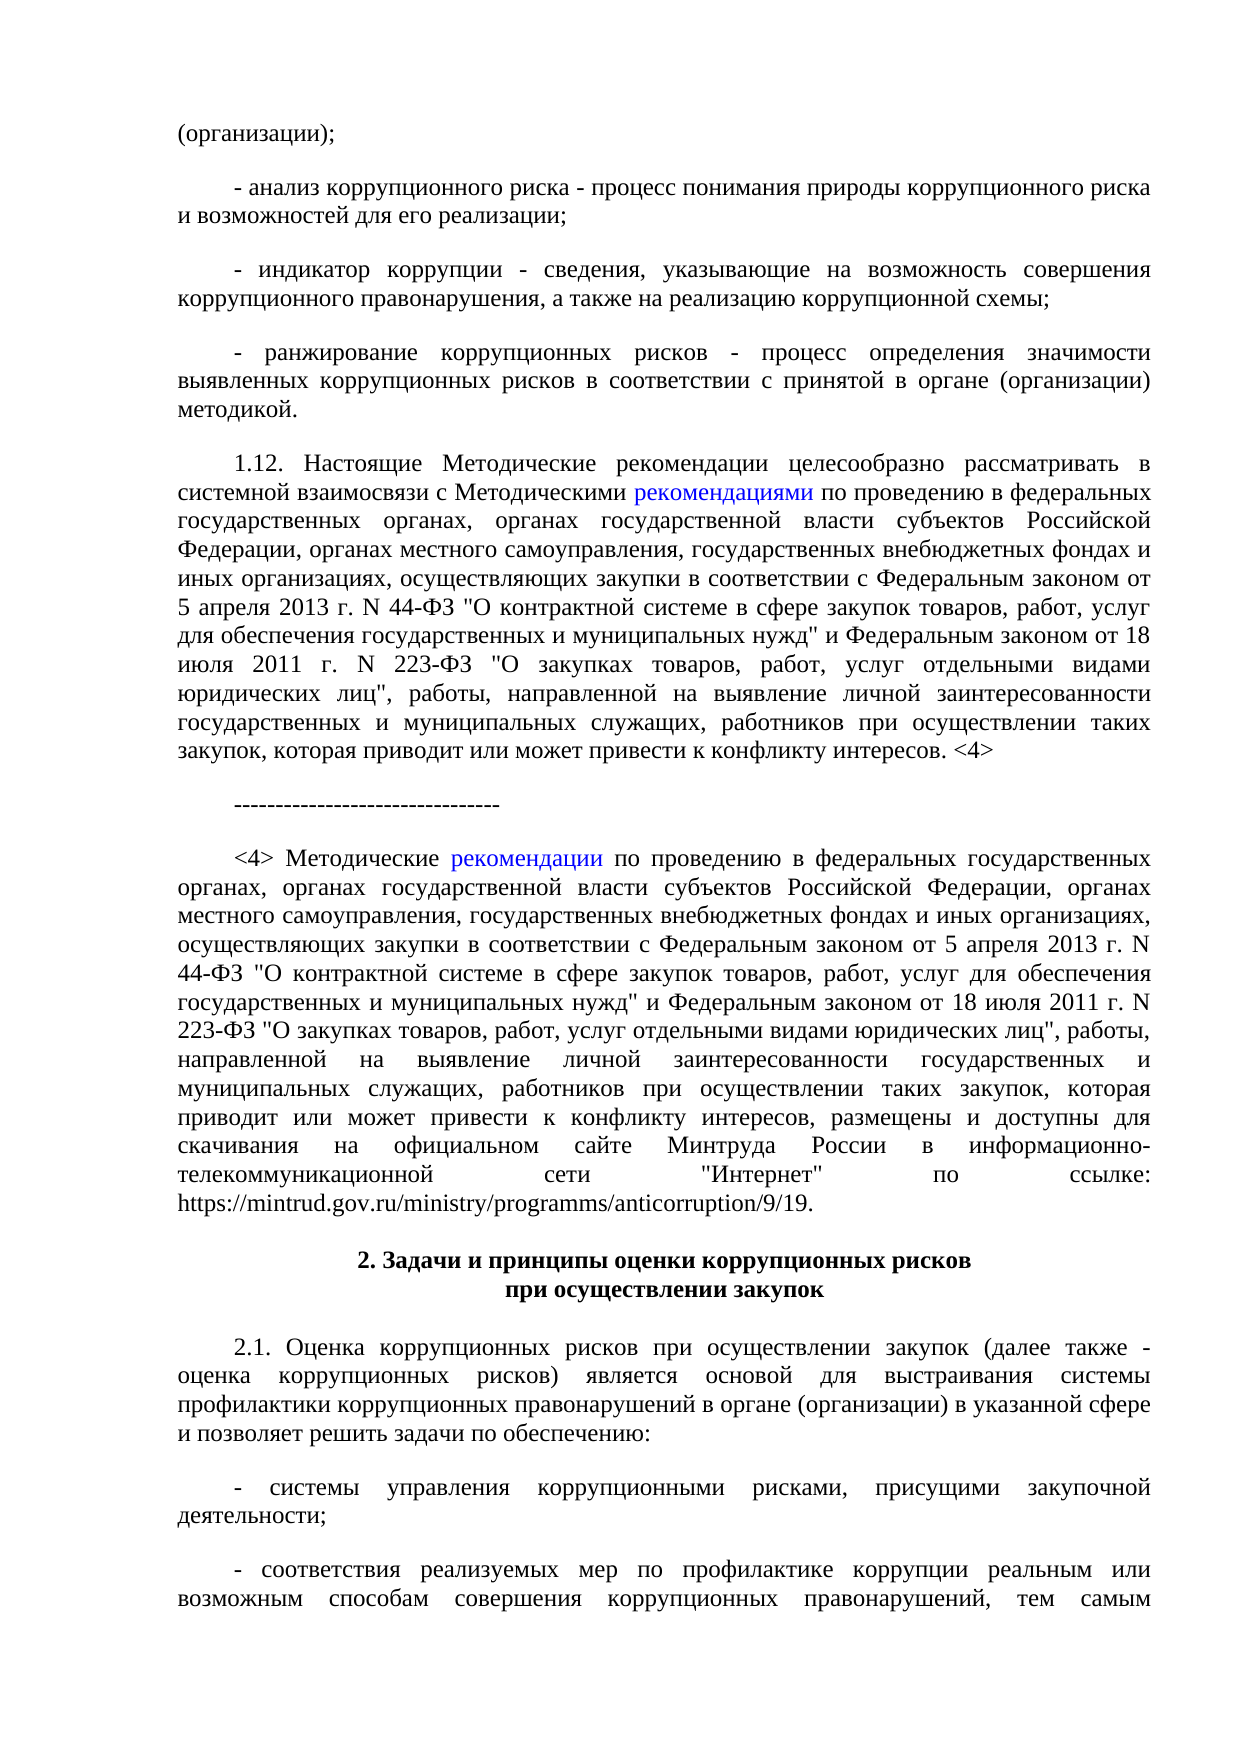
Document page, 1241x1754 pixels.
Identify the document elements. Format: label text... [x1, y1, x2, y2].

text 1.12. Настоящие Методические рекомендации целесообразно рассматривать в системной взаимосвязи с Методическими рекомендациями по проведению в федеральных государственных органах, органах государственной власти субъектов Российской Федерации, органах местного самоуправления, государственных внебюджетных фондах и иных организациях, осуществляющих закупки в соответствии с Федеральным законом от 5 апреля 2013 г. N 44-ФЗ "О контрактной системе в сфере закупок товаров, работ, услуг для обеспечения государственных и муниципальных нужд" и Федеральным законом от 18 июля 2011 г. N 223-ФЗ "О закупках товаров, работ, услуг отдельными видами юридических лиц", работы, направленной на выявление личной заинтересованности государственных и муниципальных служащих, работников при осуществлении таких закупок, которая приводит или может привести к конфликту интересов. <4> [177, 448, 1152, 764]
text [177, 118, 1152, 147]
text <4> Методические рекомендации по проведению в федеральных государственных органах, органах государственной власти субъектов Российской Федерации, органах местного самоуправления, государственных внебюджетных фондах и иных организациях, осуществляющих закупки в соответствии с Федеральным законом от 5 апреля 2013 г. N 44-ФЗ "О контрактной системе в сфере закупок товаров, работ, услуг для обеспечения государственных и муниципальных нужд" и Федеральным законом от 18 июля 2011 г. N 223-ФЗ "О закупках товаров, работ, услуг отдельными видами юридических лиц", работы, направленной на выявление личной заинтересованности государственных и муниципальных служащих, работников при осуществлении таких закупок, которая приводит или может привести к конфликту интересов, размещены и доступны для скачивания на официальном сайте Минтруда России в информационно-телекоммуникационной сети "Интернет" по ссылке: https://mintrud.gov.ru/ministry/programms/anticorruption/9/19. [177, 843, 1152, 1217]
title 2. Задачи и принципы оценки коррупционных рисков [177, 1246, 1152, 1274]
text - системы управления коррупционными рисками, присущими закупочной деятельности; [177, 1472, 1152, 1529]
text - анализ коррупционного риска - процесс понимания природы коррупционного риска и возможностей для его реализации; [177, 172, 1152, 229]
text - ранжирование коррупционных рисков - процесс определения значимости выявленных коррупционных рисков в соответствии с принятой в органе (организации) методикой. [177, 337, 1152, 423]
text -------------------------------- [177, 789, 1152, 818]
text - индикатор коррупции - сведения, указывающие на возможность совершения коррупционного правонарушения, а также на реализацию коррупционной схемы; [177, 254, 1152, 312]
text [177, 1554, 1152, 1612]
title при осуществлении закупок [177, 1274, 1152, 1303]
text 2.1. Оценка коррупционных рисков при осуществлении закупок (далее также - оценка коррупционных рисков) является основой для выстраивания системы профилактики коррупционных правонарушений в органе (организации) в указанной сфере и позволяет решить задачи по обеспечению: [177, 1332, 1152, 1447]
